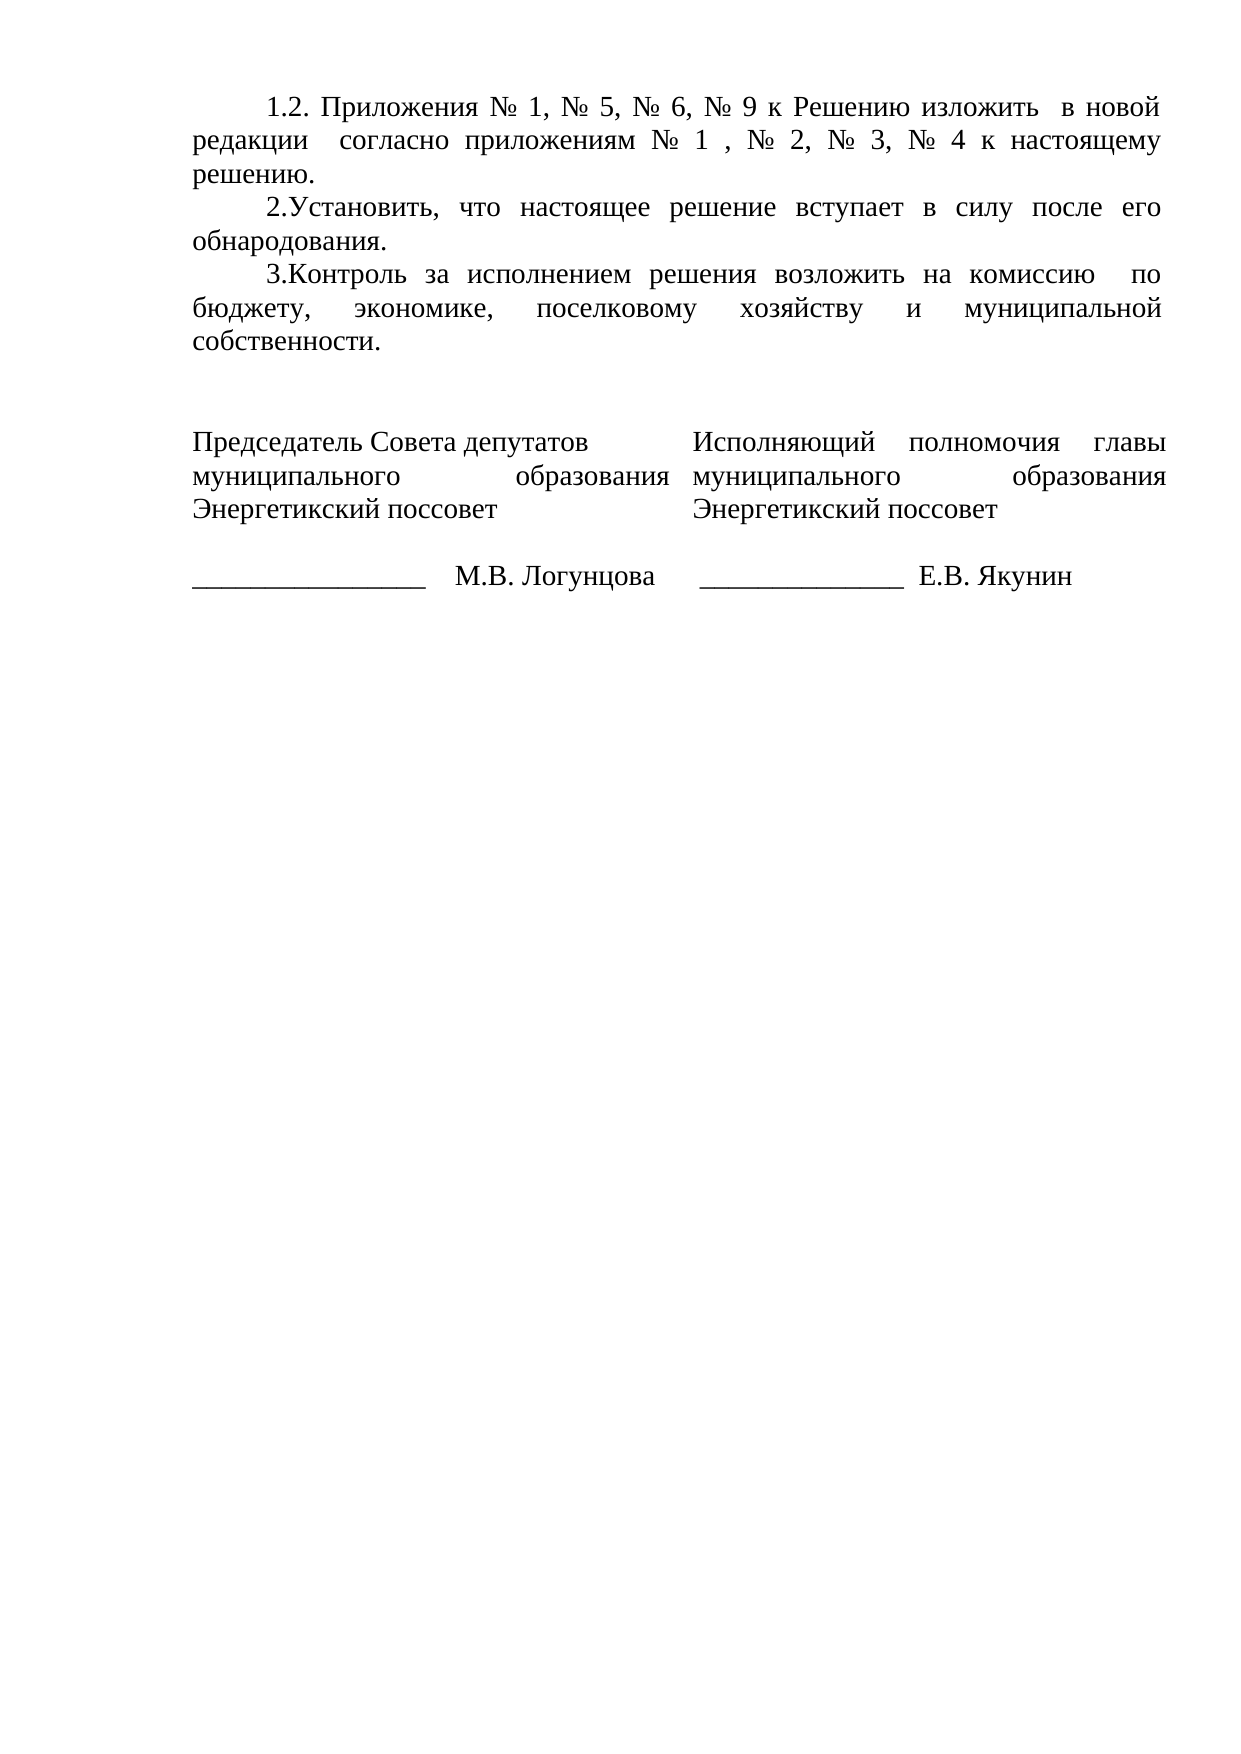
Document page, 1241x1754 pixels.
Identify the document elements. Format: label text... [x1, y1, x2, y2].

text 3.Контроль за исполнением решения возложить на комиссию по бюджету, экономике, поселковому хозяйству и муниципальной собственности. [192, 256, 1162, 357]
text 1.2. Приложения № 1, № 5, № 6, № 9 к Решению изложить в новой редакции согласно приложениям № 1 , № 2, № 3, № 4 к настоящему решению. [192, 89, 1162, 189]
table_header Исполняющий полномочия главы муниципального образования Энергетикский поссовет ______________ Е.В. Якунин [681, 424, 1178, 625]
table_header Председатель Совета депутатов муниципального образования Энергетикский поссовет ________________ М.В. Логунцова [181, 424, 681, 625]
text 2.Установить, что настоящее решение вступает в силу после его обнародования. [192, 189, 1162, 256]
